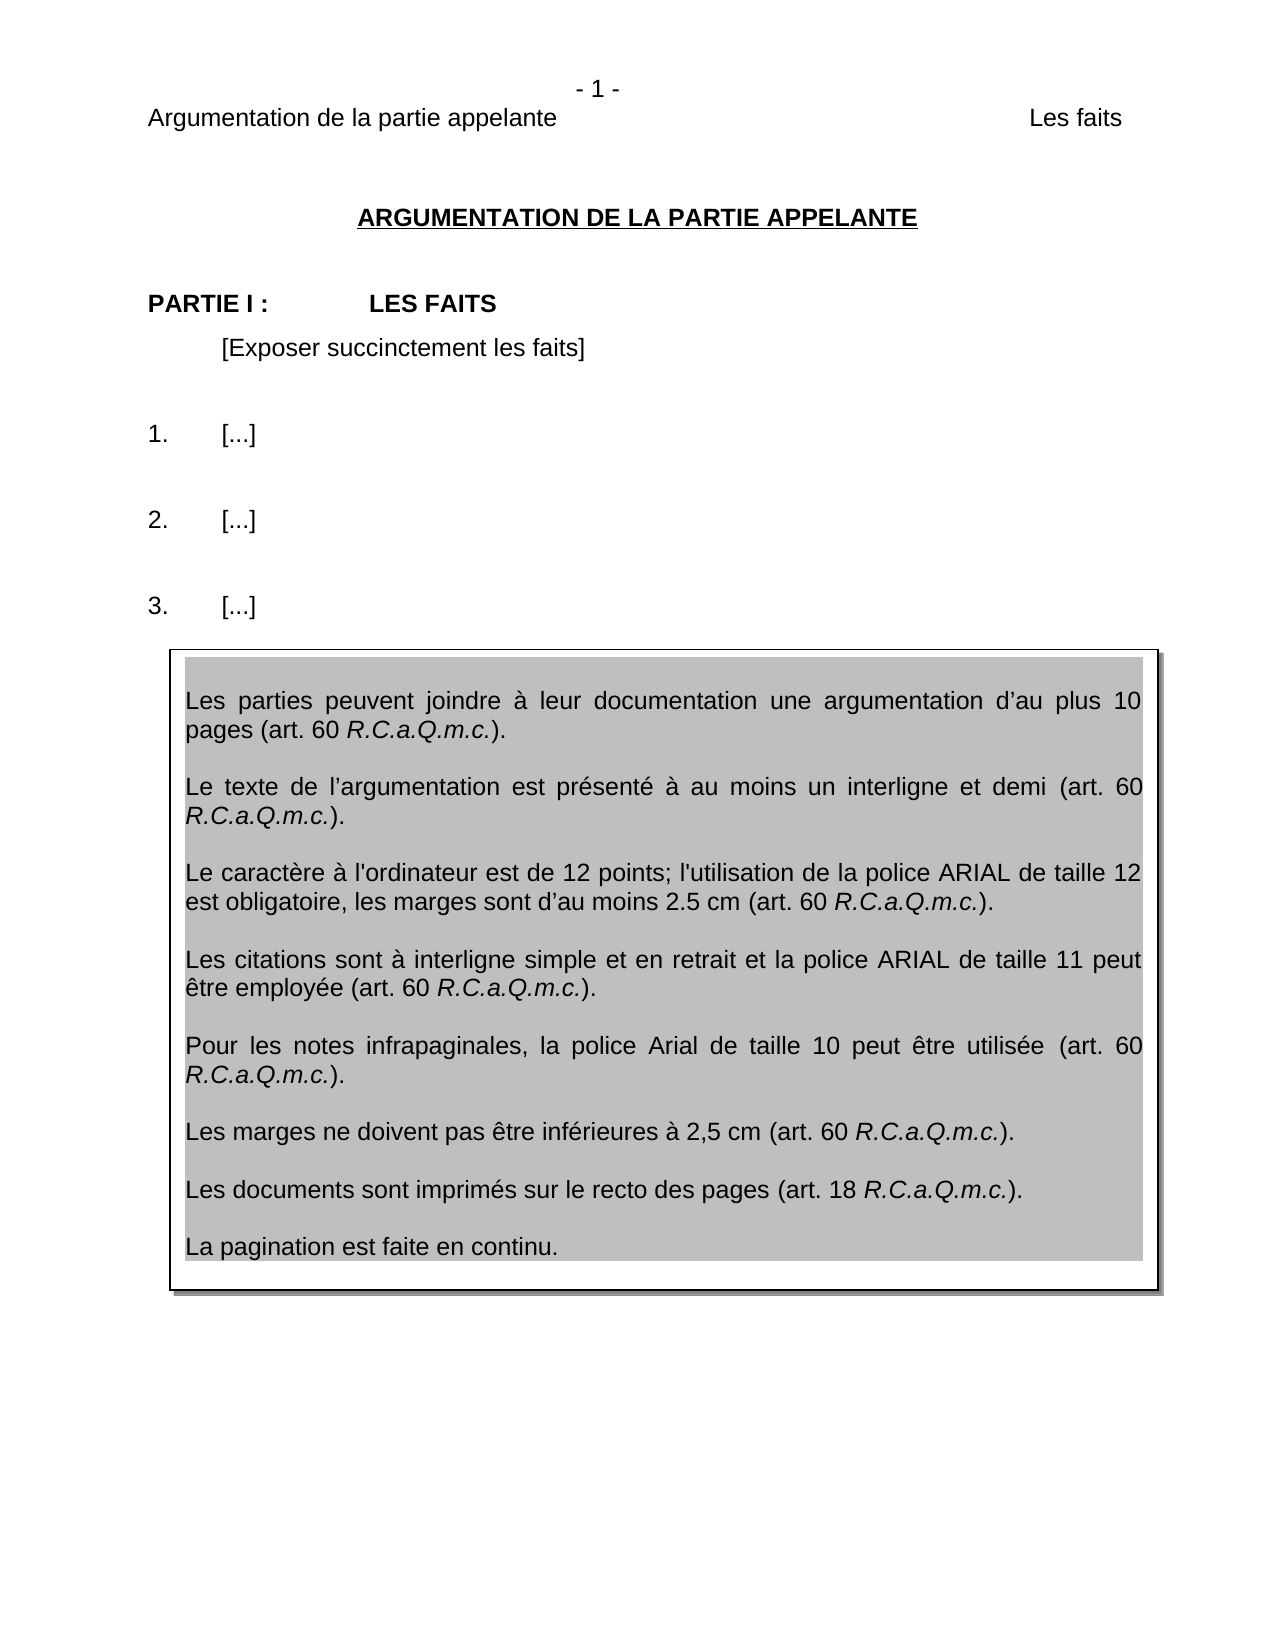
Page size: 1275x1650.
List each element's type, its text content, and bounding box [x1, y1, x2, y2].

text 3. [...] [148, 591, 1127, 620]
text 2. [...] [148, 505, 1127, 534]
text ARGUMENTATION DE LA PARTIE APPELANTE [148, 203, 1127, 232]
text [Exposer succinctement les faits] [221, 332, 1127, 361]
text 1. [...] [148, 419, 1127, 447]
text PARTIE I : LES FAITS [148, 289, 1127, 318]
